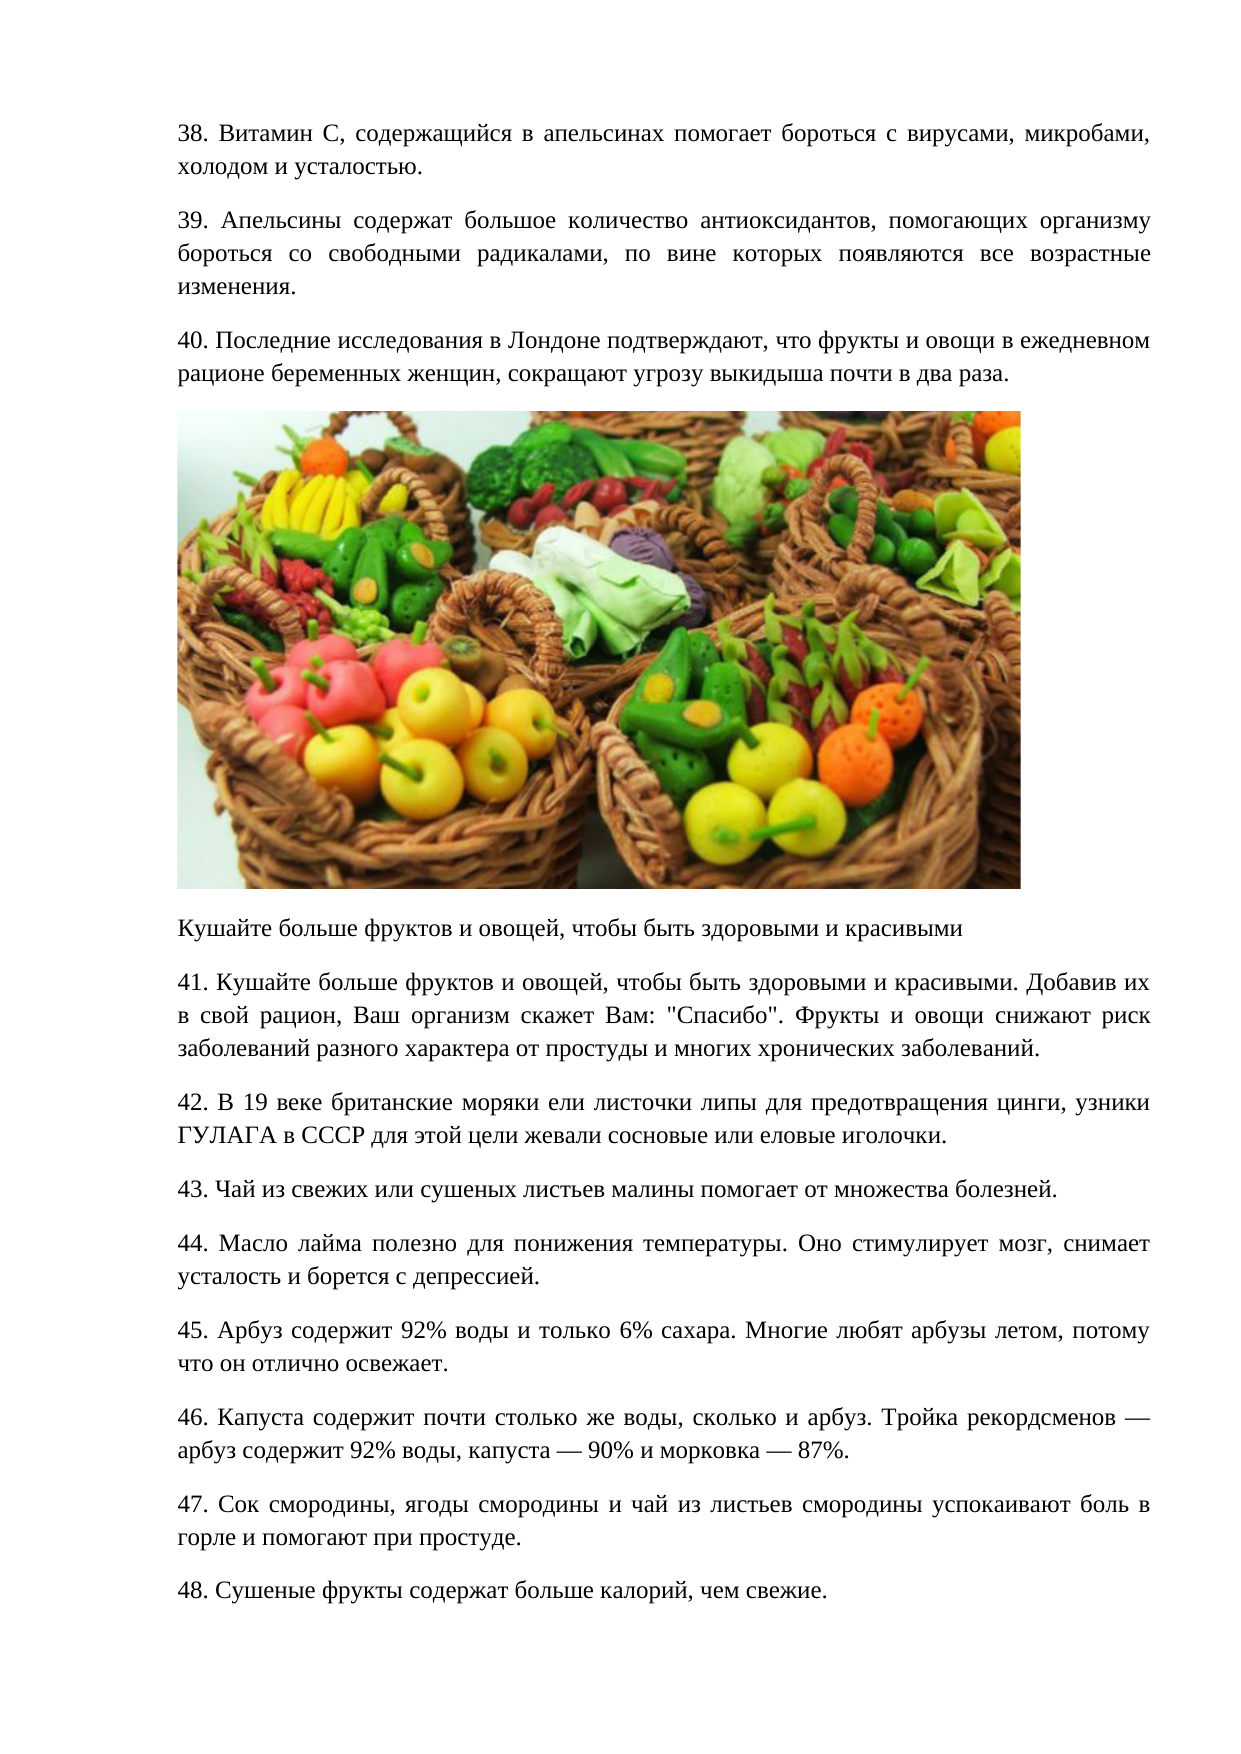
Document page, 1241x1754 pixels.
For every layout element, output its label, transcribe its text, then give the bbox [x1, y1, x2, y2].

text 39. Апельсины содержат большое количество антиоксидантов, помогающих организму бороться со свободными радикалами, по вине которых появляются все возрастные изменения. [177, 205, 1152, 300]
text 44. Масло лайма полезно для понижения температуры. Оно стимулирует мозг, снимает усталость и борется с депрессией. [177, 1228, 1152, 1290]
text 47. Сок смородины, ягоды смородины и чай из листьев смородины успокаивают боль в горле и помогают при простуде. [177, 1489, 1152, 1550]
text 41. Кушайте больше фруктов и овощей, чтобы быть здоровыми и красивыми. Добавив их в свой рацион, Ваш организм скажет Вам: "Спасибо". Фрукты и овощи снижают риск заболеваний разного характера от простуды и многих хронических заболеваний. [177, 967, 1152, 1062]
text 45. Арбуз содержит 92% воды и только 6% сахара. Многие любят арбузы летом, потому что он отлично освежает. [177, 1315, 1152, 1377]
text 46. Капуста содержит почти столько же воды, сколько и арбуз. Тройка рекордсменов — арбуз содержит 92% воды, капуста — 90% и морковка — 87%. [177, 1402, 1152, 1463]
text 40. Последние исследования в Лондоне подтверждают, что фрукты и овощи в ежедневном рационе беременных женщин, сокращают угрозу выкидыша почти в два раза. [177, 325, 1152, 387]
text 42. В 19 веке британские моряки ели листочки липы для предотвращения цинги, узники ГУЛАГА в СССР для этой цели жевали сосновые или еловые иголочки. [177, 1087, 1152, 1149]
text 48. Сушеные фрукты содержат больше калорий, чем свежие. [177, 1576, 1152, 1604]
picture [177, 411, 1021, 889]
text Кушайте больше фруктов и овощей, чтобы быть здоровыми и красивыми [177, 913, 1152, 942]
text 38. Витамин С, содержащийся в апельсинах помогает бороться с вирусами, микробами, холодом и усталостью. [177, 118, 1152, 180]
text 43. Чай из свежих или сушеных листьев малины помогает от множества болезней. [177, 1174, 1152, 1203]
